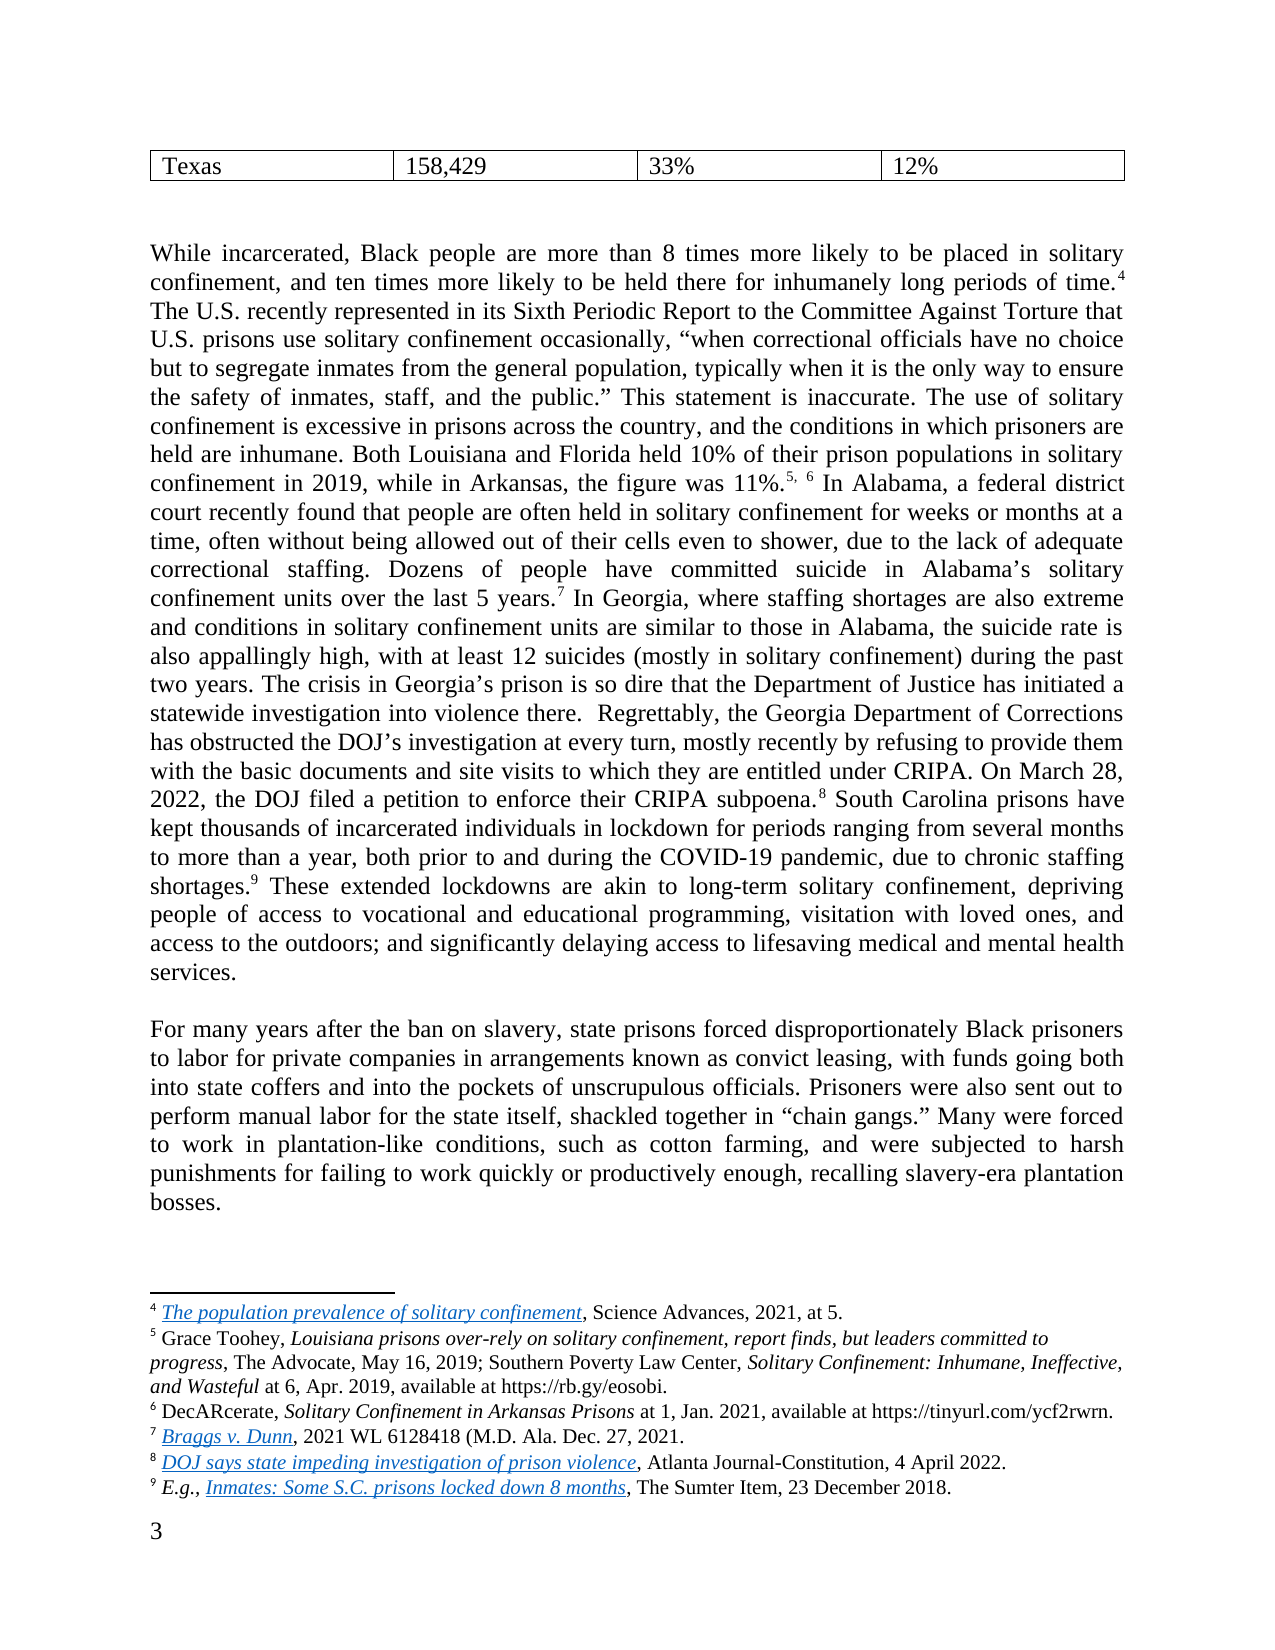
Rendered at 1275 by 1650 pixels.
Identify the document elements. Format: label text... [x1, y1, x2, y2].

text For many years after the ban on slavery, state prisons forced disproportionately Black prisoners to labor for private companies in arrangements known as convict leasing, with funds going both into state coffers and into the pockets of unscrupulous officials. Prisoners were also sent out to perform manual labor for the state itself, shackled together in “chain gangs.” Many were forced to work in plantation-like conditions, such as cotton farming, and were subjected to harsh punishments for failing to work quickly or productively enough, recalling slavery-era plantation bosses. [150, 1014, 1125, 1216]
table_cell 33% [638, 151, 881, 180]
table_cell Texas [151, 151, 393, 180]
text While incarcerated, Black people are more than 8 times more likely to be placed in solitary confinement, and ten times more likely to be held there for inhumanely long periods of time. The U.S. recently represented in its Sixth Periodic Report to the Committee Against Torture that U.S. prisons use solitary confinement occasionally, “when correctional officials have no choice but to segregate inmates from the general population, typically when it is the only way to ensure the safety of inmates, staff, and the public.” This statement is inaccurate. The use of solitary confinement is excessive in prisons across the country, and the conditions in which prisoners are held are inhumane. Both Louisiana and Florida held 10% of their prison populations in solitary confinement in 2019, while in Arkansas, the figure was 11%., In Alabama, a federal district court recently found that people are often held in solitary confinement for weeks or months at a time, often without being allowed out of their cells even to shower, due to the lack of adequate correctional staffing. Dozens of people have committed suicide in Alabama’s solitary confinement units over the last 5 years. In Georgia, where staffing shortages are also extreme and conditions in solitary confinement units are similar to those in Alabama, the suicide rate is also appallingly high, with at least 12 suicides (mostly in solitary confinement) during the past two years. The crisis in Georgia’s prison is so dire that the Department of Justice has initiated a statewide investigation into violence there. Regrettably, the Georgia Department of Corrections has obstructed the DOJ’s investigation at every turn, mostly recently by refusing to provide them with the basic documents and site visits to which they are entitled under CRIPA. On March 28, 2022, the DOJ filed a petition to enforce their CRIPA subpoena. South Carolina prisons have kept thousands of incarcerated individuals in lockdown for periods ranging from several months to more than a year, both prior to and during the COVID-19 pandemic, due to chronic staffing shortages. These extended lockdowns are akin to long-term solitary confinement, depriving people of access to vocational and educational programming, visitation with loved ones, and access to the outdoors; and significantly delaying access to lifesaving medical and mental health services. [150, 238, 1125, 986]
table_cell 158,429 [394, 151, 637, 180]
table_cell 12% [882, 151, 1124, 180]
